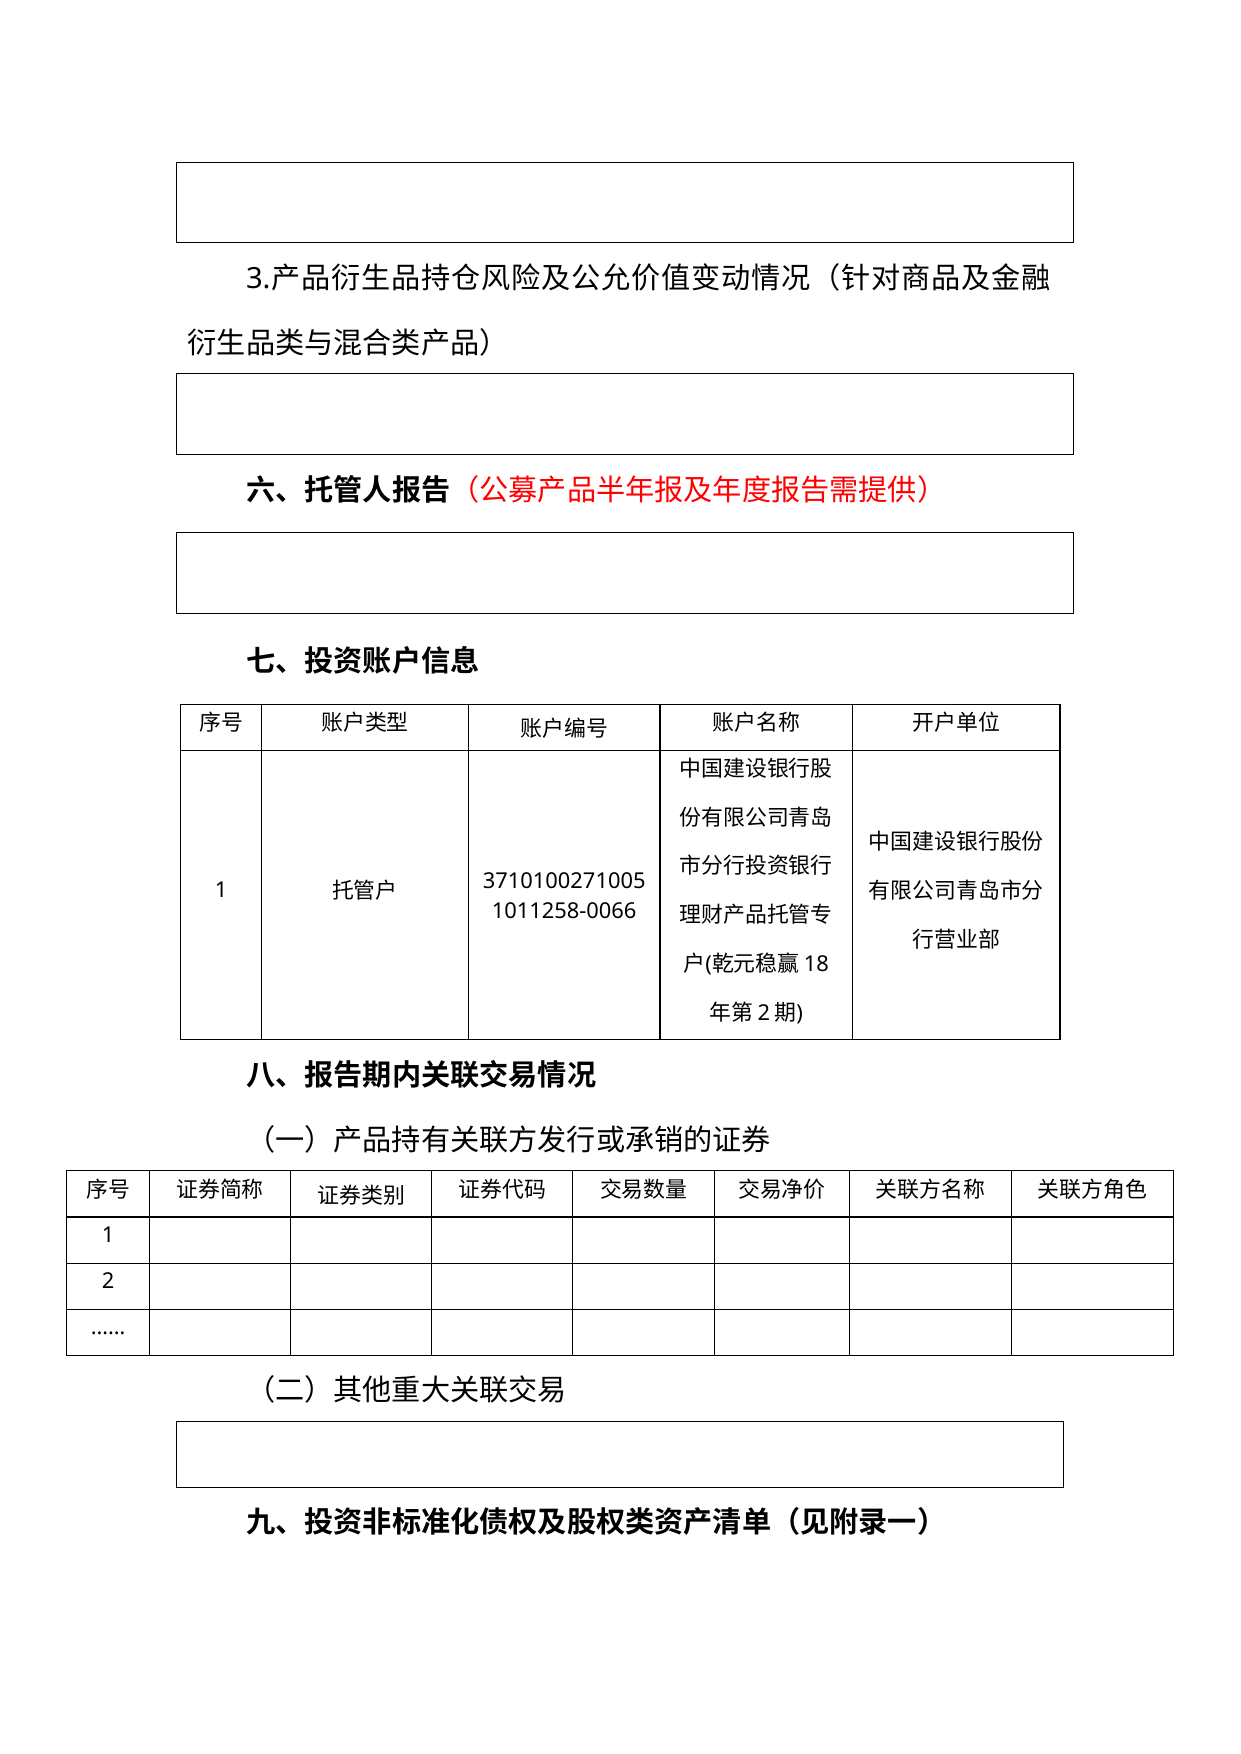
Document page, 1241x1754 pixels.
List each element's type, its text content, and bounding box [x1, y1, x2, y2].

table_header 账户编号 [469, 705, 659, 749]
table_cell 中国建设银行股份有限公司青岛市分行营业部 [853, 751, 1059, 1039]
table_cell [573, 1264, 714, 1308]
table_cell 1 [181, 751, 261, 1039]
text 九、投资非标准化债权及股权类资产清单（见附录一） [187, 1488, 1053, 1553]
table_cell [573, 1310, 714, 1354]
table_header 关联方角色 [1012, 1171, 1173, 1216]
table_cell 37101002710051011258-0066 [469, 751, 659, 1039]
table_header 序号 [181, 705, 261, 749]
table_cell [1012, 1218, 1173, 1262]
table_cell [291, 1218, 431, 1262]
table_header 交易数量 [573, 1171, 714, 1216]
table_cell [150, 1310, 290, 1354]
text 八、报告期内关联交易情况 [187, 1040, 1053, 1105]
table_cell [432, 1310, 572, 1354]
table_cell 1 [67, 1218, 149, 1262]
table_cell [432, 1218, 572, 1262]
table_cell [150, 1264, 290, 1308]
text 六、托管人报告（公募产品半年报及年度报告需提供） [187, 455, 1053, 520]
table_header 证券代码 [432, 1171, 572, 1216]
table_cell [850, 1218, 1011, 1262]
table_header 交易净价 [715, 1171, 849, 1216]
table_cell [850, 1310, 1011, 1354]
table_header 序号 [67, 1171, 149, 1216]
table_cell …… [67, 1310, 149, 1354]
table_header 账户名称 [661, 705, 852, 749]
table_header 开户单位 [853, 705, 1059, 749]
table_header 证券简称 [150, 1171, 290, 1216]
table_cell [715, 1218, 849, 1262]
table_cell [291, 1310, 431, 1354]
table_cell [1012, 1310, 1173, 1354]
text （一）产品持有关联方发行或承销的证券 [187, 1105, 1053, 1170]
text （二）其他重大关联交易 [187, 1356, 1053, 1421]
table_cell 中国建设银行股份有限公司青岛市分行投资银行理财产品托管专户(乾元稳赢18年第2期) [661, 751, 852, 1039]
table_cell 2 [67, 1264, 149, 1308]
text 3.产品衍生品持仓风险及公允价值变动情况（针对商品及金融衍生品类与混合类产品） [187, 243, 1053, 373]
table_cell [432, 1264, 572, 1308]
table_header 关联方名称 [850, 1171, 1011, 1216]
table_cell 托管户 [262, 751, 468, 1039]
table_header 账户类型 [262, 705, 468, 749]
table_header 证券类别 [291, 1171, 431, 1216]
table_cell [291, 1264, 431, 1308]
table_cell [850, 1264, 1011, 1308]
table_cell [150, 1218, 290, 1262]
table_cell [715, 1264, 849, 1308]
table_header [177, 1422, 1063, 1487]
text 七、投资账户信息 [187, 626, 1053, 691]
table_header [177, 163, 1073, 242]
table_cell [573, 1218, 714, 1262]
table_cell [1012, 1264, 1173, 1308]
table_header [177, 374, 1073, 454]
table_header [177, 533, 1073, 612]
table_cell [715, 1310, 849, 1354]
